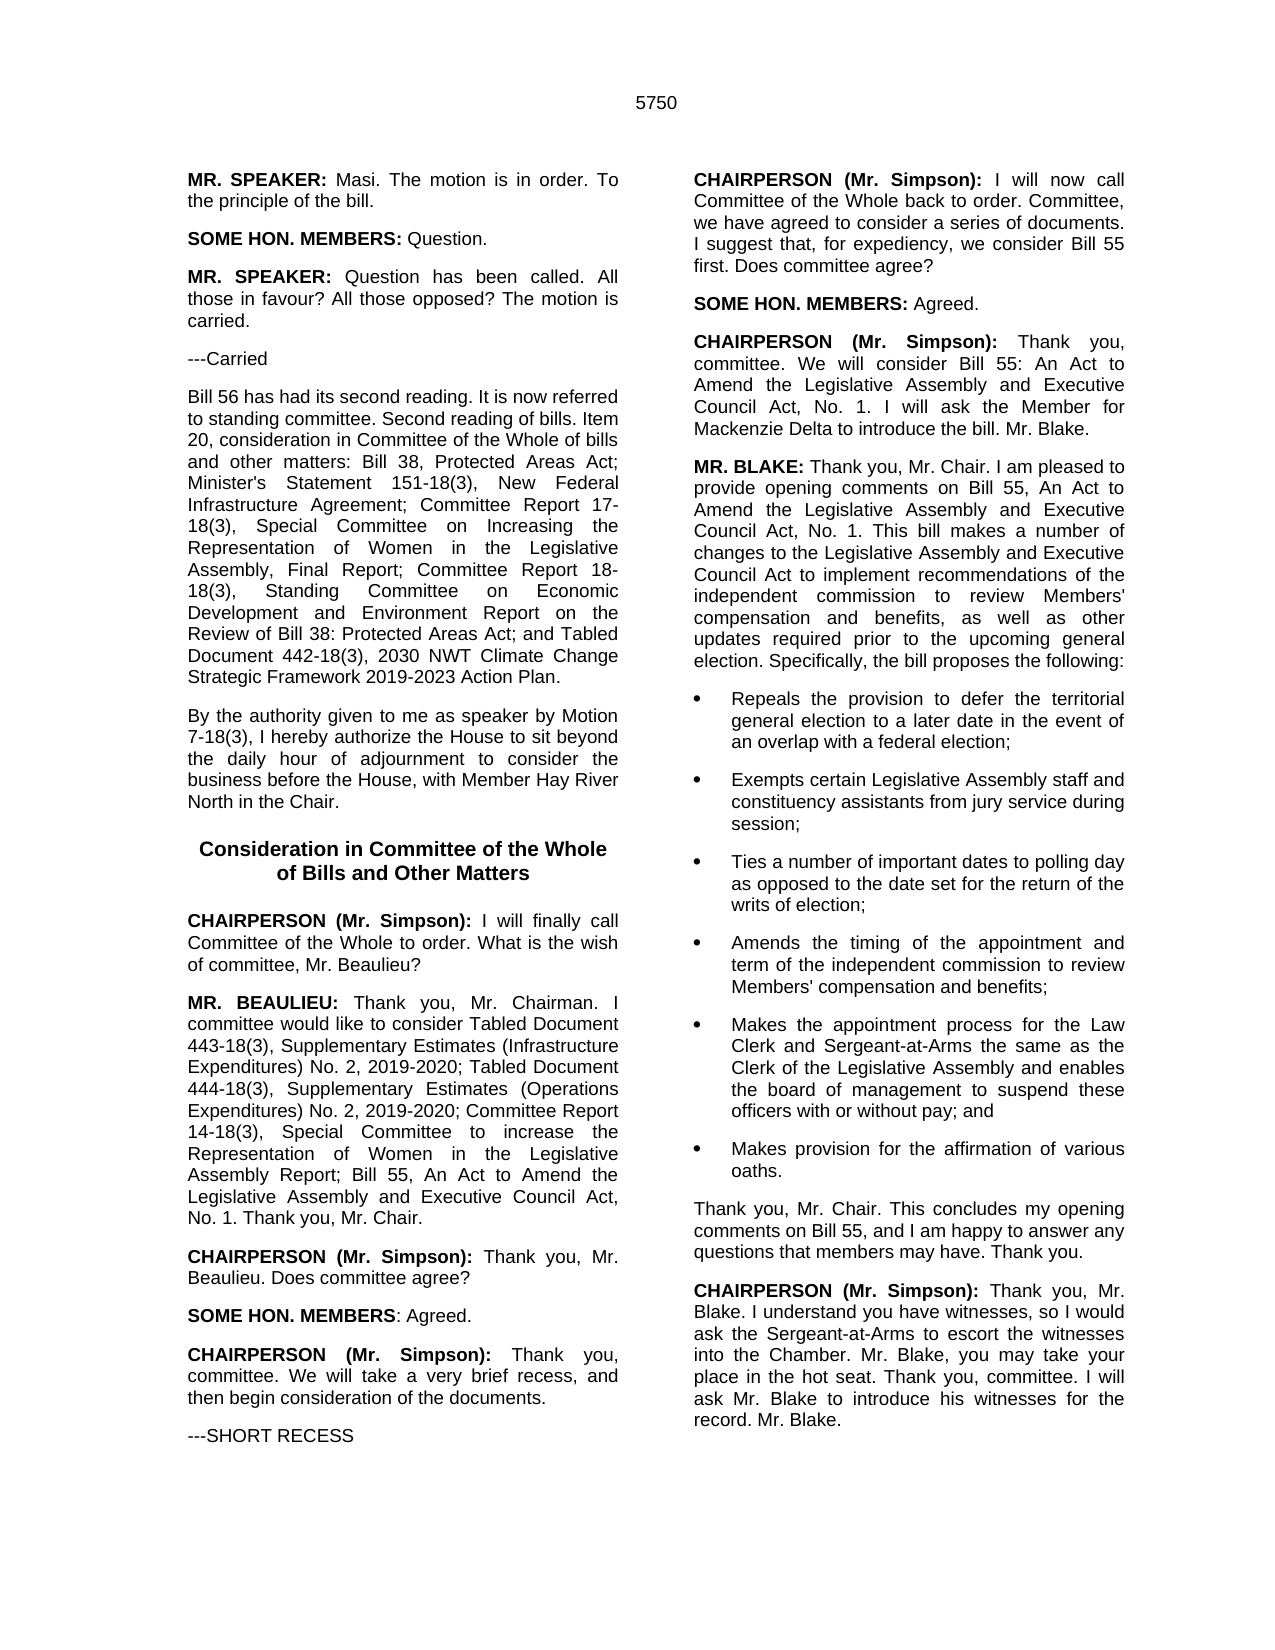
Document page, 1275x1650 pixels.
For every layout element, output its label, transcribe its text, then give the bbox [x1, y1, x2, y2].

text CHAIRPERSON (Mr. Simpson): Thank you, committee. We will take a very brief recess, and then begin consideration of the documents. [187, 1343, 619, 1408]
text Bill 56 has had its second reading. It is now referred to standing committee. Second reading of bills. Item 20, consideration in Committee of the Whole of bills and other matters: Bill 38, Protected Areas Act; Minister's Statement 151-18(3), New Federal Infrastructure Agreement; Committee Report 17-18(3), Special Committee on Increasing the Representation of Women in the Legislative Assembly, Final Report; Committee Report 18-18(3), Standing Committee on Economic Development and Environment Report on the Review of Bill 38: Protected Areas Act; and Tabled Document 442-18(3), 2030 NWT Climate Change Strategic Framework 2019-2023 Action Plan. [187, 386, 619, 688]
text SOME HON. MEMBERS: Agreed. [694, 293, 1125, 314]
text CHAIRPERSON (Mr. Simpson): Thank you, committee. We will consider Bill 55: An Act to Amend the Legislative Assembly and Executive Council Act, No. 1. I will ask the Member for Mackenzie Delta to introduce the bill. Mr. Blake. [694, 331, 1125, 439]
list Exempts certain Legislative Assembly staff and constituency assistants from jury service during session; [694, 769, 1125, 834]
subtitle Consideration in Committee of the Whole of Bills and Other Matters [187, 837, 619, 885]
text By the authority given to me as speaker by Motion 7-18(3), I hereby authorize the House to sit beyond the daily hour of adjournment to consider the business before the House, with Member Hay River North in the Chair. [187, 704, 619, 812]
text CHAIRPERSON (Mr. Simpson): I will now call Committee of the Whole back to order. Committee, we have agreed to consider a series of documents. I suggest that, for expediency, we consider Bill 55 first. Does committee agree? [694, 168, 1125, 276]
text SOME HON. MEMBERS: Question. [187, 228, 619, 250]
list Makes the appointment process for the Law Clerk and Sergeant-at-Arms the same as the Clerk of the Legislative Assembly and enables the board of management to suspend these officers with or without pay; and [694, 1014, 1125, 1122]
text ---Carried [187, 348, 619, 369]
text MR. BLAKE: Thank you, Mr. Chair. I am pleased to provide opening comments on Bill 55, An Act to Amend the Legislative Assembly and Executive Council Act, No. 1. This bill makes a number of changes to the Legislative Assembly and Executive Council Act to implement recommendations of the independent commission to review Members' compensation and benefits, as well as other updates required prior to the upcoming general election. Specifically, the bill proposes the following: [694, 456, 1125, 671]
text CHAIRPERSON (Mr. Simpson): Thank you, Mr. Beaulieu. Does committee agree? [187, 1245, 619, 1288]
text MR. SPEAKER: Masi. The motion is in order. To the principle of the bill. [187, 168, 619, 211]
list Repeals the provision to defer the territorial general election to a later date in the event of an overlap with a federal election; [694, 688, 1125, 753]
text SOME HON. MEMBERS: Agreed. [187, 1305, 619, 1327]
text CHAIRPERSON (Mr. Simpson): Thank you, Mr. Blake. I understand you have witnesses, so I would ask the Sergeant-at-Arms to escort the witnesses into the Chamber. Mr. Blake, you may take your place in the hot seat. Thank you, committee. I will ask Mr. Blake to introduce his witnesses for the record. Mr. Blake. [694, 1279, 1125, 1430]
text MR. SPEAKER: Question has been called. All those in favour? All those opposed? The motion is carried. [187, 266, 619, 331]
text MR. BEAULIEU: Thank you, Mr. Chairman. I committee would like to consider Tabled Document 443-18(3), Supplementary Estimates (Infrastructure Expenditures) No. 2, 2019-2020; Tabled Document 444-18(3), Supplementary Estimates (Operations Expenditures) No. 2, 2019-2020; Committee Report 14-18(3), Special Committee to increase the Representation of Women in the Legislative Assembly Report; Bill 55, An Act to Amend the Legislative Assembly and Executive Council Act, No. 1. Thank you, Mr. Chair. [187, 992, 619, 1229]
list Makes provision for the affirmation of various oaths. [694, 1138, 1125, 1181]
text CHAIRPERSON (Mr. Simpson): I will finally call Committee of the Whole to order. What is the wish of committee, Mr. Beaulieu? [187, 910, 619, 975]
list Ties a number of important dates to polling day as opposed to the date set for the return of the writs of election; [694, 851, 1125, 916]
text Thank you, Mr. Chair. This concludes my opening comments on Bill 55, and I am happy to answer any questions that members may have. Thank you. [694, 1198, 1125, 1263]
text ---SHORT RECESS [187, 1425, 619, 1446]
list Amends the timing of the appointment and term of the independent commission to review Members' compensation and benefits; [694, 932, 1125, 997]
